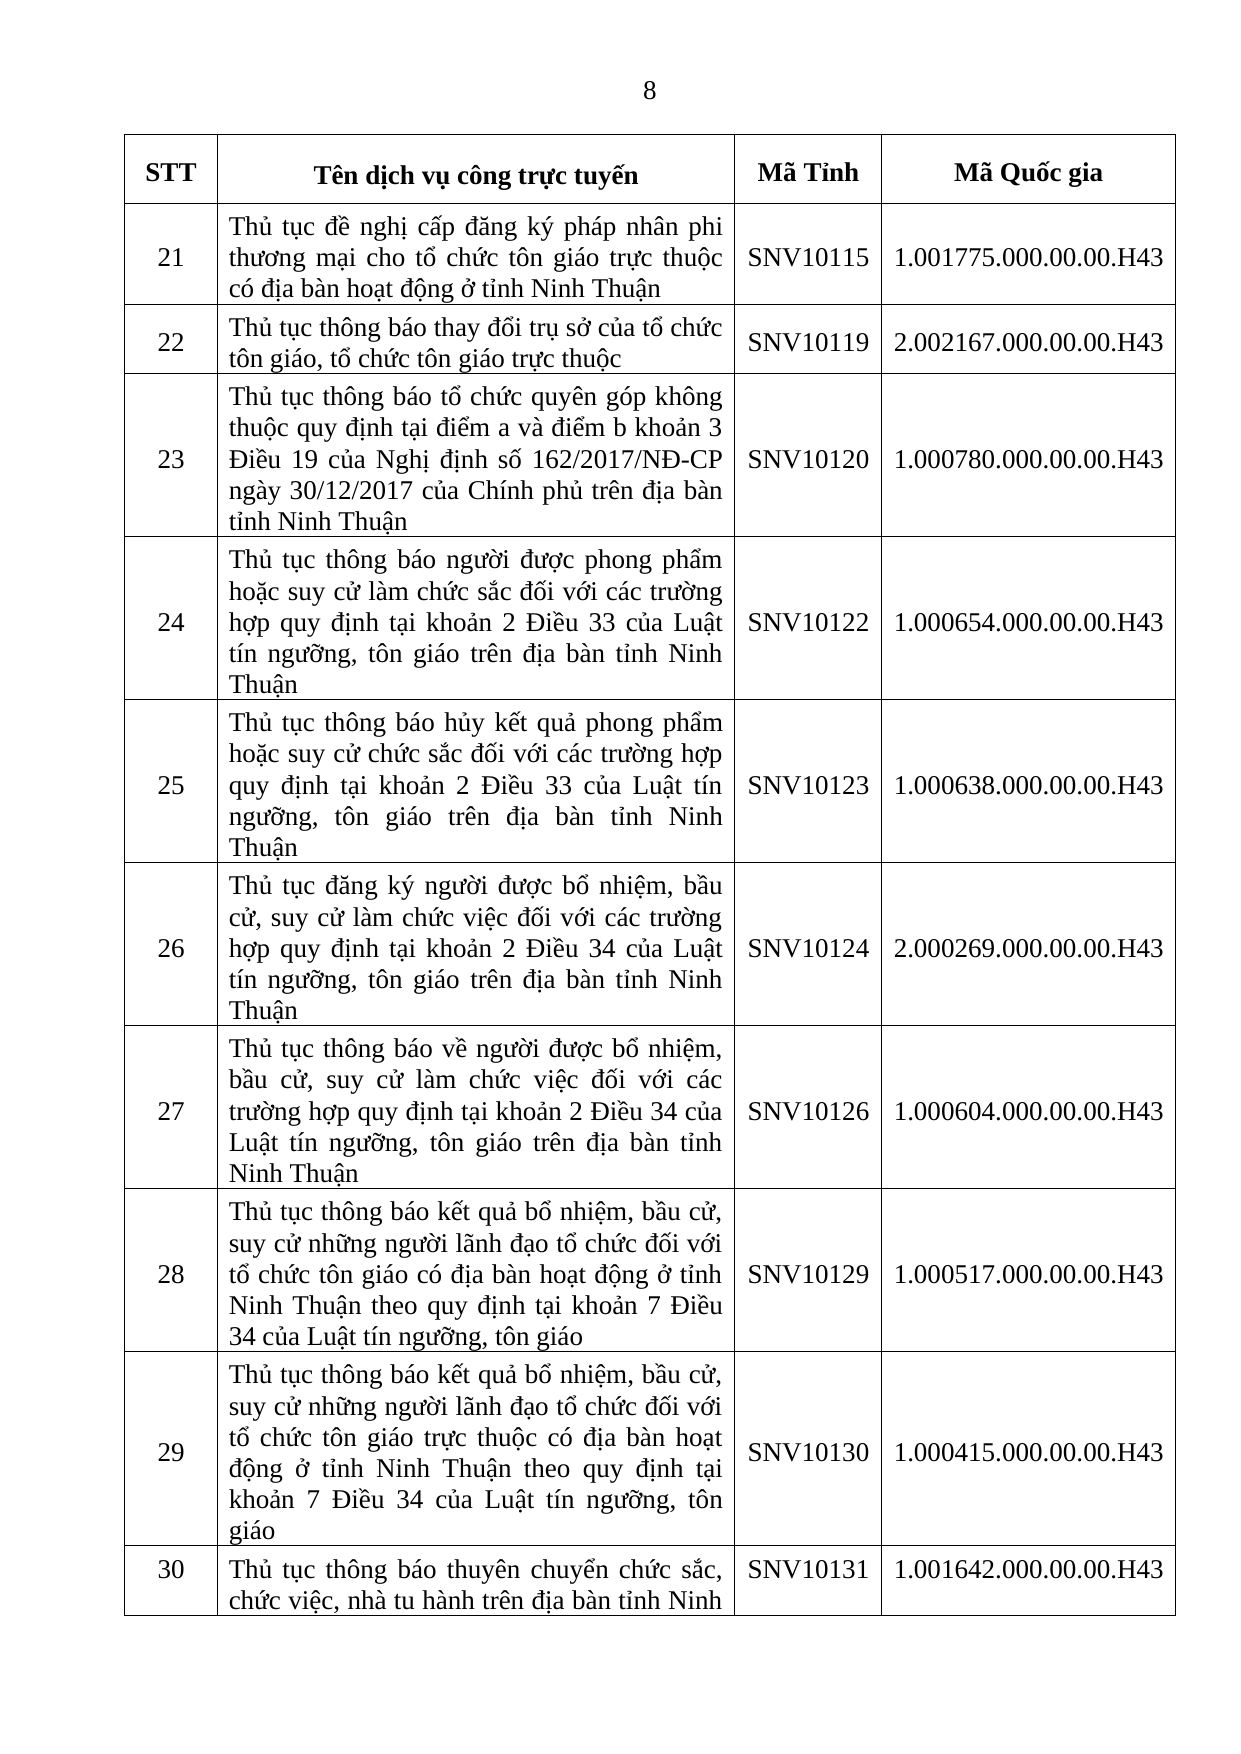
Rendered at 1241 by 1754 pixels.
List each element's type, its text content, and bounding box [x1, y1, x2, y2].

table_cell SNV10129 [735, 1189, 881, 1351]
table_cell Thủ tục thông báo kết quả bổ nhiệm, bầu cử, suy cử những người lãnh đạo tổ chức đối với tổ chức tôn giáo trực thuộc có địa bàn hoạt động ở tỉnh Ninh Thuận theo quy định tại khoản 7 Điều 34 của Luật tín ngưỡng, tôn giáo [218, 1352, 734, 1545]
table_cell SNV10123 [735, 700, 881, 862]
table_cell 29 [125, 1352, 217, 1545]
table_cell 25 [125, 700, 217, 862]
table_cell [218, 1546, 734, 1615]
table_cell 2.000269.000.00.00.H43 [882, 863, 1175, 1025]
table_cell 1.000638.000.00.00.H43 [882, 700, 1175, 862]
table_cell SNV10115 [735, 204, 881, 303]
table_cell 26 [125, 863, 217, 1025]
table_cell SNV10131 [735, 1546, 881, 1615]
table_cell 27 [125, 1026, 217, 1188]
table_cell 28 [125, 1189, 217, 1351]
table_cell 1.001775.000.00.00.H43 [882, 204, 1175, 303]
table_cell Thủ tục thông báo tổ chức quyên góp không thuộc quy định tại điểm a và điểm b khoản 3 Điều 19 của Nghị định số 162/2017/NĐ-CP ngày 30/12/2017 của Chính phủ trên địa bàn tỉnh Ninh Thuận [218, 374, 734, 536]
table_cell Thủ tục thông báo về người được bổ nhiệm, bầu cử, suy cử làm chức việc đối với các trường hợp quy định tại khoản 2 Điều 34 của Luật tín ngưỡng, tôn giáo trên địa bàn tỉnh Ninh Thuận [218, 1026, 734, 1188]
table_cell 1.000654.000.00.00.H43 [882, 537, 1175, 699]
table_cell 21 [125, 204, 217, 303]
table_header STT [125, 135, 217, 203]
table_cell 1.000604.000.00.00.H43 [882, 1026, 1175, 1188]
table_cell SNV10126 [735, 1026, 881, 1188]
table_header Mã Quốc gia [882, 135, 1175, 203]
table_header Mã Tỉnh [735, 135, 881, 203]
table_cell 1.000517.000.00.00.H43 [882, 1189, 1175, 1351]
table_cell 30 [125, 1546, 217, 1615]
table_cell Thủ tục thông báo thay đổi trụ sở của tổ chức tôn giáo, tổ chức tôn giáo trực thuộc [218, 305, 734, 373]
table_cell Thủ tục thông báo người được phong phẩm hoặc suy cử làm chức sắc đối với các trường hợp quy định tại khoản 2 Điều 33 của Luật tín ngưỡng, tôn giáo trên địa bàn tỉnh Ninh Thuận [218, 537, 734, 699]
table_cell SNV10130 [735, 1352, 881, 1545]
table_cell 22 [125, 305, 217, 373]
table_cell Thủ tục đăng ký người được bổ nhiệm, bầu cử, suy cử làm chức việc đối với các trường hợp quy định tại khoản 2 Điều 34 của Luật tín ngưỡng, tôn giáo trên địa bàn tỉnh Ninh Thuận [218, 863, 734, 1025]
table_cell SNV10124 [735, 863, 881, 1025]
table_cell SNV10119 [735, 305, 881, 373]
table_cell 1.000415.000.00.00.H43 [882, 1352, 1175, 1545]
table_cell 1.001642.000.00.00.H43 [882, 1546, 1175, 1615]
table_cell SNV10120 [735, 374, 881, 536]
table_cell 24 [125, 537, 217, 699]
table_cell 2.002167.000.00.00.H43 [882, 305, 1175, 373]
table_cell Thủ tục đề nghị cấp đăng ký pháp nhân phi thương mại cho tổ chức tôn giáo trực thuộc có địa bàn hoạt động ở tỉnh Ninh Thuận [218, 204, 734, 303]
table_header Tên dịch vụ công trực tuyến [218, 135, 734, 203]
table_cell SNV10122 [735, 537, 881, 699]
table_cell Thủ tục thông báo hủy kết quả phong phẩm hoặc suy cử chức sắc đối với các trường hợp quy định tại khoản 2 Điều 33 của Luật tín ngưỡng, tôn giáo trên địa bàn tỉnh Ninh Thuận [218, 700, 734, 862]
table_cell 23 [125, 374, 217, 536]
table_cell 1.000780.000.00.00.H43 [882, 374, 1175, 536]
table_cell Thủ tục thông báo kết quả bổ nhiệm, bầu cử, suy cử những người lãnh đạo tổ chức đối với tổ chức tôn giáo có địa bàn hoạt động ở tỉnh Ninh Thuận theo quy định tại khoản 7 Điều 34 của Luật tín ngưỡng, tôn giáo [218, 1189, 734, 1351]
